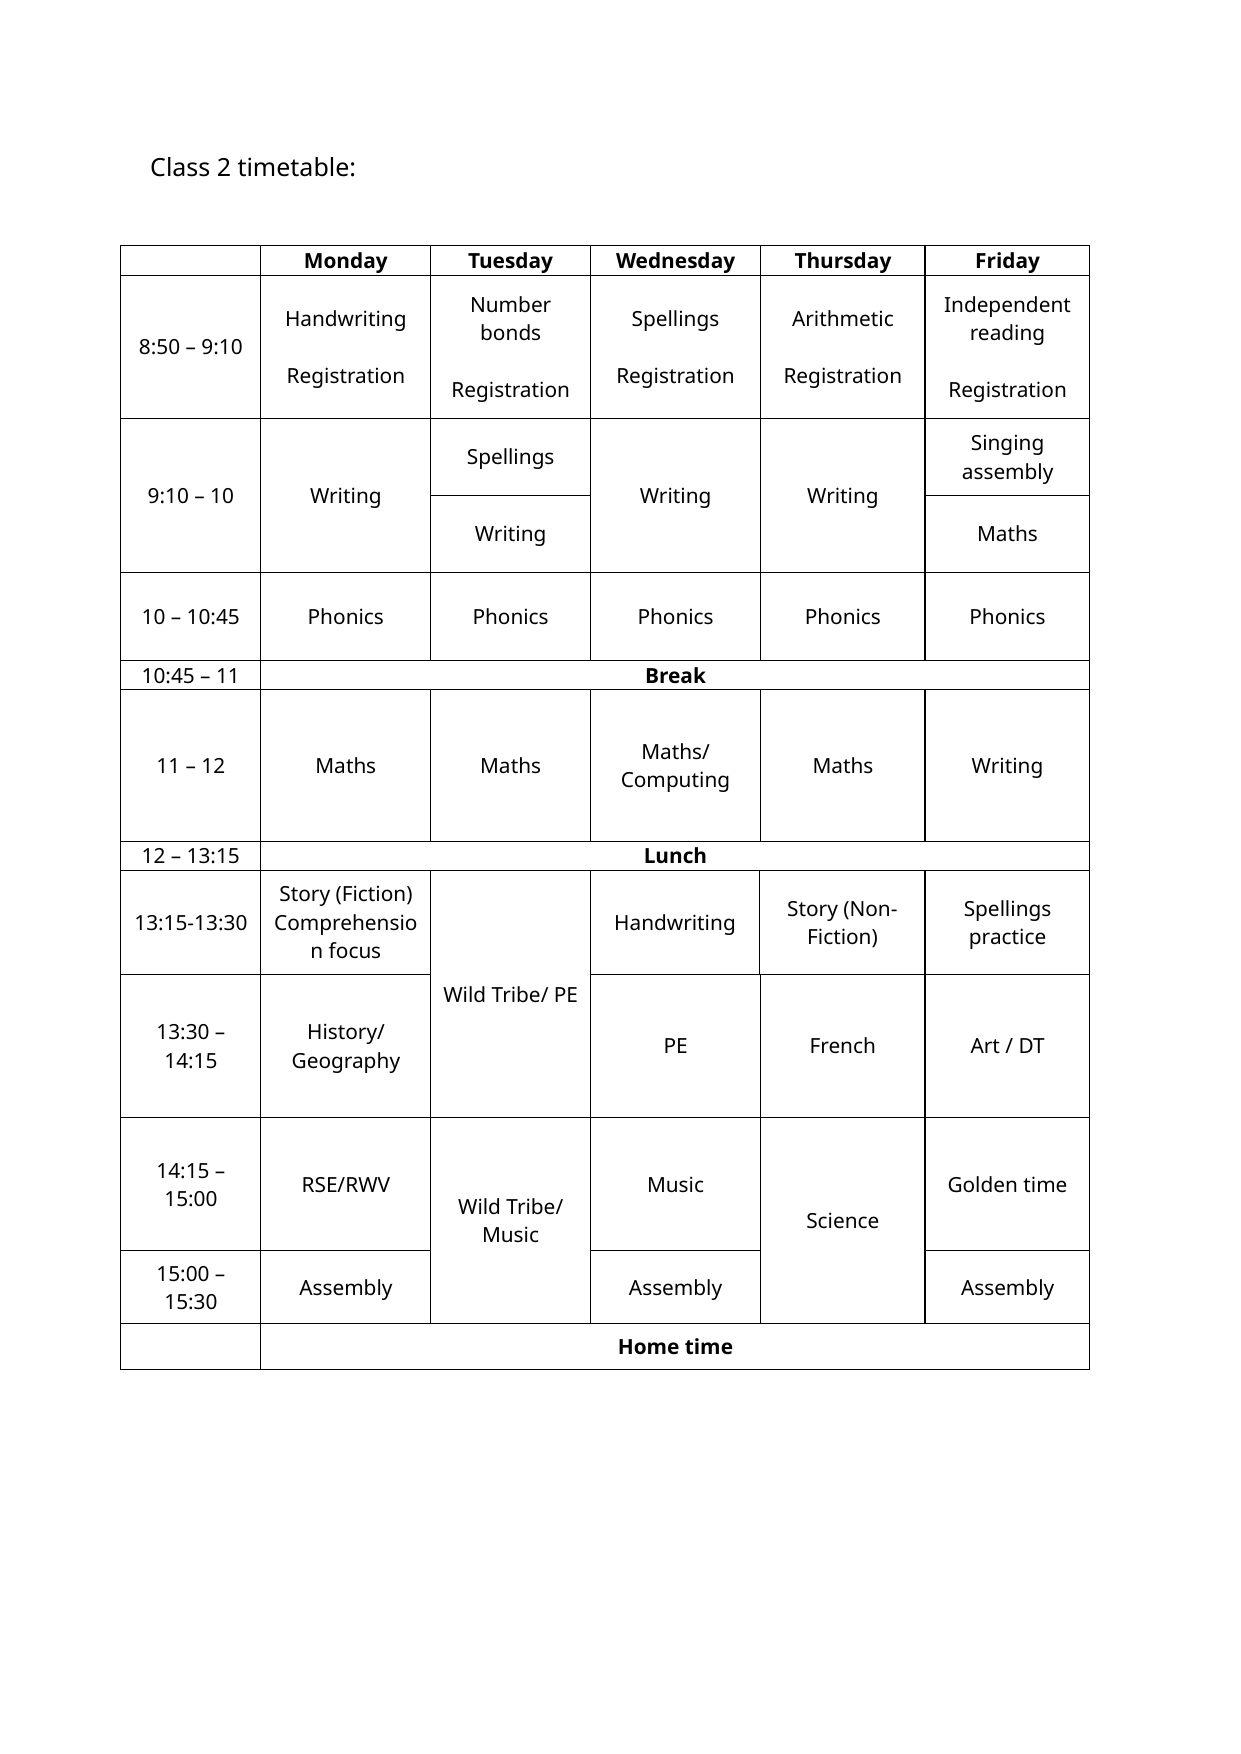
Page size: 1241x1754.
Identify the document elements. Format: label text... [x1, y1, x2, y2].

table_cell French [761, 975, 924, 1117]
table_cell Writing [261, 419, 430, 572]
table_cell Maths [761, 690, 924, 841]
table_cell Lunch [261, 842, 1089, 870]
table_cell Writing [591, 419, 760, 572]
table_cell Independent reading Registration [926, 276, 1089, 418]
table_cell Number bonds Registration [431, 276, 590, 418]
table_header Wednesday [591, 246, 760, 274]
table_cell History/ Geography [261, 975, 430, 1117]
table_cell Maths [926, 496, 1089, 572]
table_cell Wild Tribe/ PE [431, 871, 590, 1117]
table_cell Art / DT [926, 975, 1089, 1117]
table_cell Handwriting Registration [261, 276, 430, 418]
table_cell Singing assembly [926, 419, 1089, 495]
table_cell Writing [431, 496, 590, 572]
table_cell Phonics [926, 573, 1089, 660]
table_cell Golden time [926, 1118, 1089, 1250]
table_cell Writing [761, 419, 924, 572]
table_cell Spellings practice [926, 871, 1089, 973]
table_cell Phonics [761, 573, 924, 660]
table_cell Assembly [261, 1251, 430, 1323]
text Class 2 timetable: [150, 150, 1090, 184]
table_cell 10 – 10:45 [121, 573, 260, 660]
table_cell 15:00 – 15:30 [121, 1251, 260, 1323]
table_cell [121, 1324, 260, 1369]
table_cell Assembly [591, 1251, 760, 1323]
table_cell Home time [261, 1324, 1089, 1369]
table_header [121, 246, 260, 274]
table_cell 10:45 – 11 [121, 661, 260, 689]
table_header Thursday [761, 246, 924, 274]
table_cell Maths [261, 690, 430, 841]
table_cell Phonics [591, 573, 760, 660]
table_cell 13:30 – 14:15 [121, 975, 260, 1117]
table_cell Phonics [261, 573, 430, 660]
table_cell PE [591, 975, 760, 1117]
table_header Friday [926, 246, 1089, 274]
table_cell Spellings Registration [591, 276, 760, 418]
table_cell Maths/ Computing [591, 690, 760, 841]
table_cell Music [591, 1118, 760, 1250]
table_cell RSE/RWV [261, 1118, 430, 1250]
table_cell Science [761, 1118, 924, 1323]
table_cell Phonics [431, 573, 590, 660]
table_header Monday [261, 246, 430, 274]
table_cell 11 – 12 [121, 690, 260, 841]
table_cell Story (Fiction) Comprehension focus [261, 871, 430, 973]
table_cell Break [261, 661, 1089, 689]
table_cell Spellings [431, 419, 590, 495]
table_cell Arithmetic Registration [761, 276, 924, 418]
table_cell 9:10 – 10 [121, 419, 260, 572]
table_cell 12 – 13:15 [121, 842, 260, 870]
table_cell Maths [431, 690, 590, 841]
table_header Tuesday [431, 246, 590, 274]
table_cell Story (Non-Fiction) [760, 871, 924, 973]
table_cell Writing [926, 690, 1089, 841]
table_cell 13:15-13:30 [121, 871, 260, 973]
table_cell 8:50 – 9:10 [121, 276, 260, 418]
table_cell Wild Tribe/ Music [431, 1118, 590, 1323]
table_cell Assembly [926, 1251, 1089, 1323]
table_cell Handwriting [591, 871, 759, 973]
table_cell 14:15 – 15:00 [121, 1118, 260, 1250]
